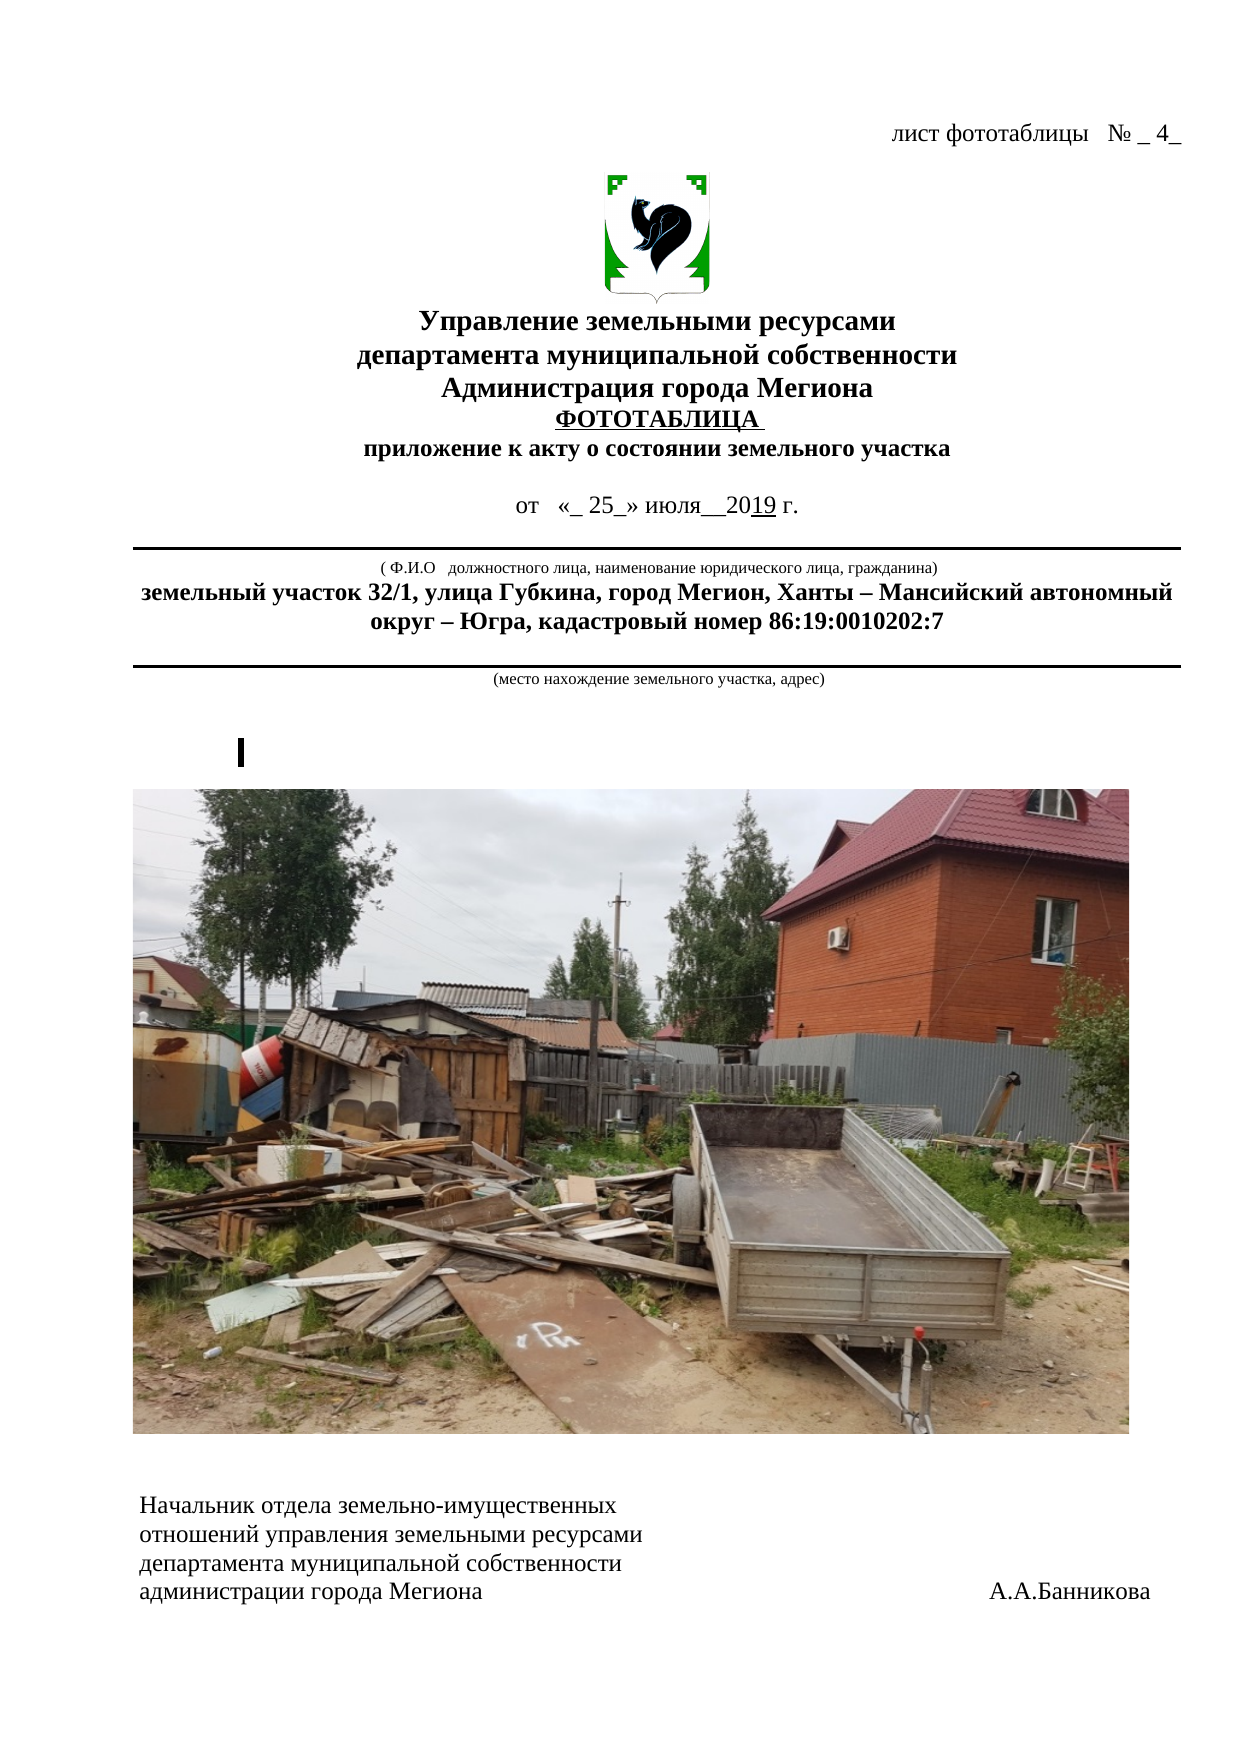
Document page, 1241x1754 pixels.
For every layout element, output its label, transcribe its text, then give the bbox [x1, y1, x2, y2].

text ФОТОТАБЛИЦА [133, 404, 1181, 433]
text (место нахождение земельного участка, адрес) [133, 668, 1181, 688]
text департамента муниципальной собственности [133, 1548, 1181, 1576]
text Управление земельными ресурсами [133, 303, 1181, 337]
text Администрация города Мегиона [133, 370, 1181, 404]
picture [132, 789, 1130, 1434]
text отношений управления земельными ресурсами [133, 1519, 1181, 1548]
text приложение к акту о состоянии земельного участка [133, 433, 1181, 461]
text земельный участок 32/1, улица Губкина, город Мегион, Ханты – Мансийский автономный округ – Югра, кадастровый номер 86:19:0010202:7 [133, 577, 1181, 634]
text лист фототаблицы № _ 4_ [133, 118, 1181, 147]
text ( Ф.И.О должностного лица, наименование юридического лица, гражданина) [133, 550, 1181, 577]
text Начальник отдела земельно-имущественных [133, 1490, 1181, 1519]
text администрации города Мегиона А.А.Банникова [133, 1576, 1181, 1605]
text департамента муниципальной собственности [133, 337, 1181, 370]
text от «_ 25_» июля__2019 г. [133, 490, 1181, 519]
picture [604, 172, 710, 304]
